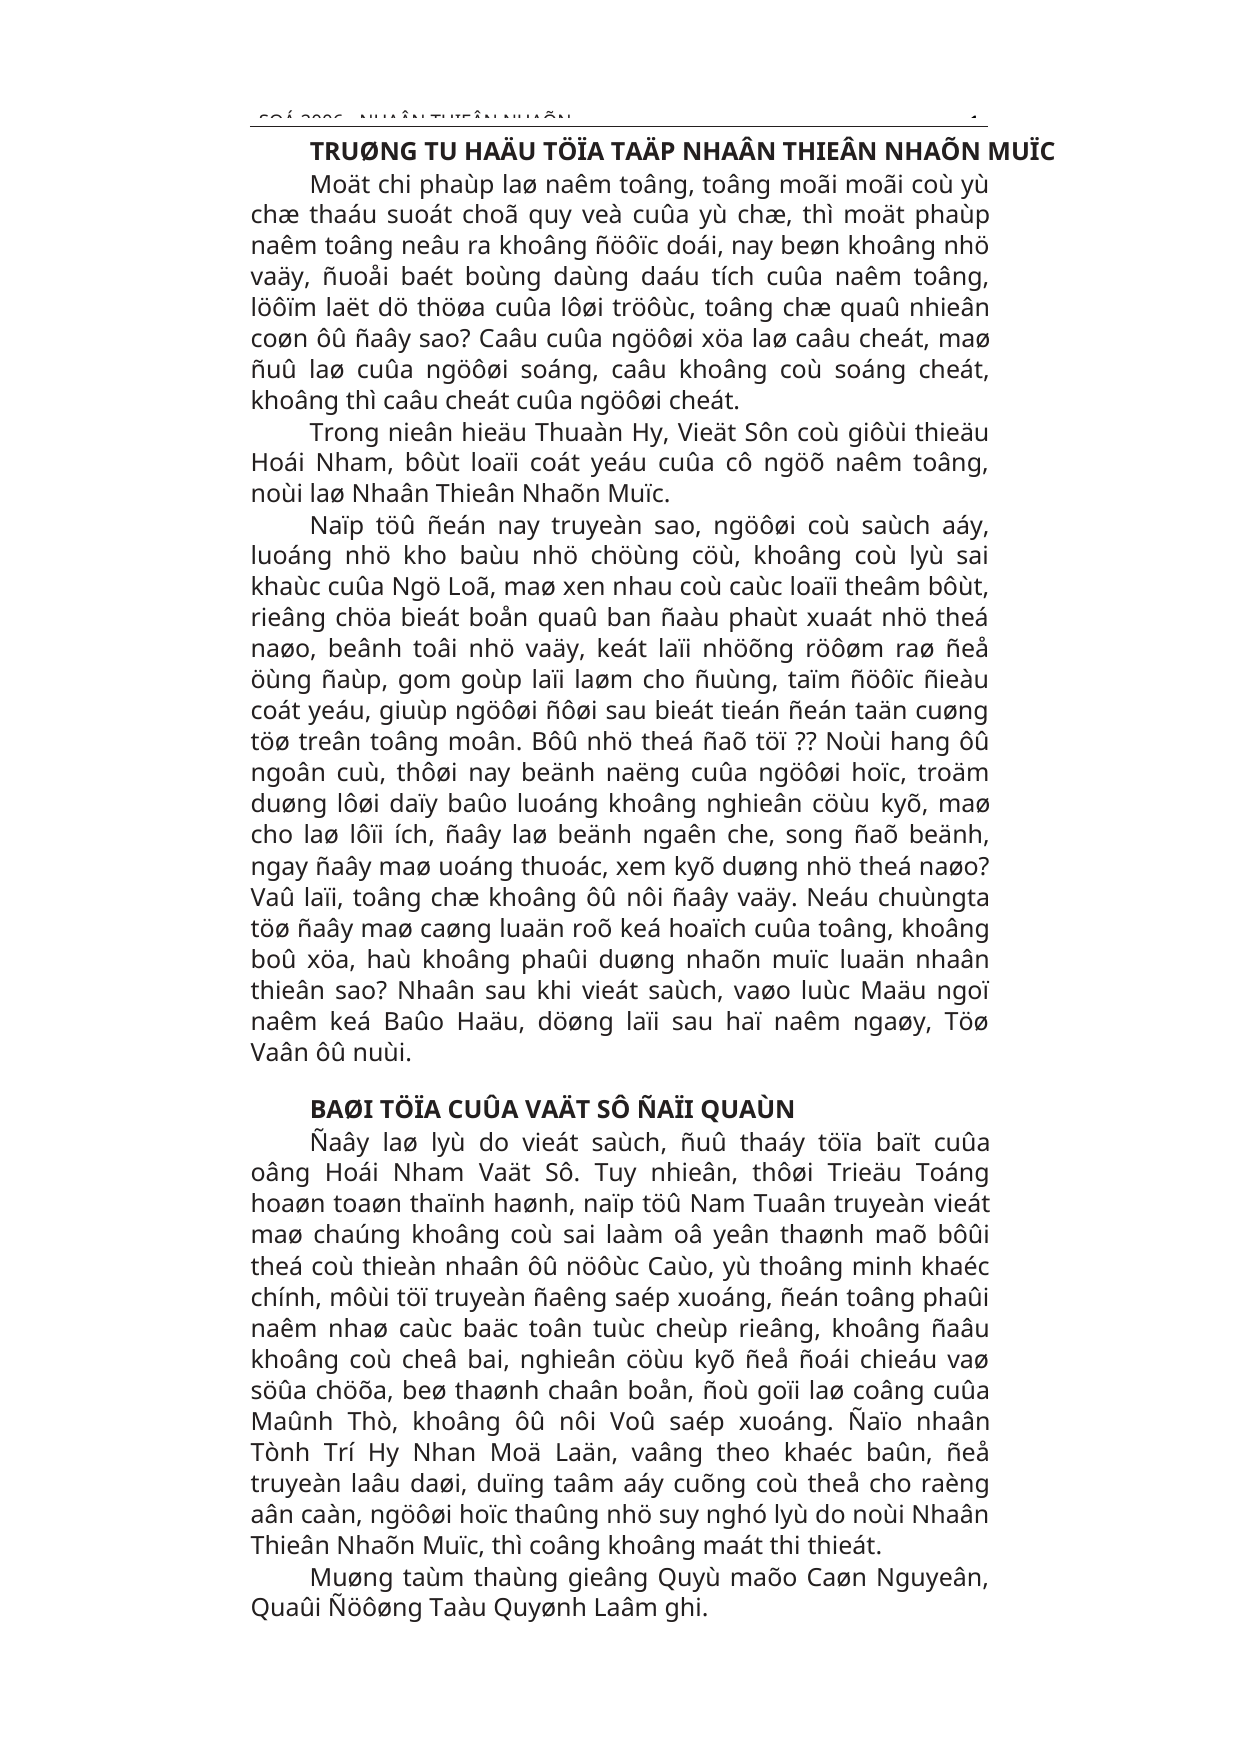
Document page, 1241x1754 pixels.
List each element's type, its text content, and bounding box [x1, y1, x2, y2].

text Moät chi phaùp laø naêm toâng, toâng moãi moãi coù yù chæ thaáu suoát choã quy veà cuûa yù chæ, thì moät phaùp naêm toâng neâu ra khoâng ñöôïc doái, nay beøn khoâng nhö vaäy, ñuoåi baét boùng daùng daáu tích cuûa naêm toâng, löôïm laët dö thöøa cuûa lôøi tröôùc, toâng chæ quaû nhieân coøn ôû ñaây sao? Caâu cuûa ngöôøi xöa laø caâu cheát, maø ñuû laø cuûa ngöôøi soáng, caâu khoâng coù soáng cheát, khoâng thì caâu cheát cuûa ngöôøi cheát. [250, 169, 990, 417]
text Ñaây laø lyù do vieát saùch, ñuû thaáy töïa baït cuûa oâng Hoái Nham Vaät Sô. Tuy nhieân, thôøi Trieäu Toáng hoaøn toaøn thaïnh haønh, naïp töû Nam Tuaân truyeàn vieát maø chaúng khoâng coù sai laàm oâ yeân thaønh maõ bôûi theá coù thieàn nhaân ôû nöôùc Caùo, yù thoâng minh khaéc chính, môùi töï truyeàn ñaêng saép xuoáng, ñeán toâng phaûi naêm nhaø caùc baäc toân tuùc cheùp rieâng, khoâng ñaâu khoâng coù cheâ bai, nghieân cöùu kyõ ñeå ñoái chieáu vaø söûa chöõa, beø thaønh chaân boån, ñoù goïi laø coâng cuûa Maûnh Thò, khoâng ôû nôi Voû saép xuoáng. Ñaïo nhaân Tònh Trí Hy Nhan Moä Laän, vaâng theo khaéc baûn, ñeå truyeàn laâu daøi, duïng taâm aáy cuõng coù theå cho raèng aân caàn, ngöôøi hoïc thaûng nhö suy nghó lyù do noùi Nhaân Thieân Nhaõn Muïc, thì coâng khoâng maát thi thieát. [250, 1127, 990, 1562]
text Trong nieân hieäu Thuaàn Hy, Vieät Sôn coù giôùi thieäu Hoái Nham, bôùt loaïi coát yeáu cuûa cô ngöõ naêm toâng, noùi laø Nhaân Thieân Nhaõn Muïc. [250, 417, 990, 510]
subtitle BAØI TÖÏA CUÛA VAÄT SÔ ÑAÏI QUAÙN [309, 1092, 1092, 1125]
text Muøng taùm thaùng gieâng Quyù maõo Caøn Nguyeân, Quaûi Ñöôøng Taàu Quyønh Laâm ghi. [250, 1562, 990, 1624]
subtitle TRUØNG TU HAÄU TÖÏA TAÄP NHAÂN THIEÂN NHAÕN MUÏC [309, 134, 1092, 167]
text Naïp töû ñeán nay truyeàn sao, ngöôøi coù saùch aáy, luoáng nhö kho baùu nhö chöùng cöù, khoâng coù lyù sai khaùc cuûa Ngö Loã, maø xen nhau coù caùc loaïi theâm bôùt, rieâng chöa bieát boån quaû ban ñaàu phaùt xuaát nhö theá naøo, beânh toâi nhö vaäy, keát laïi nhöõng röôøm raø ñeå öùng ñaùp, gom goùp laïi laøm cho ñuùng, taïm ñöôïc ñieàu coát yeáu, giuùp ngöôøi ñôøi sau bieát tieán ñeán taän cuøng töø treân toâng moân. Bôû nhö theá ñaõ töï ?? Noùi hang ôû ngoân cuù, thôøi nay beänh naëng cuûa ngöôøi hoïc, troäm duøng lôøi daïy baûo luoáng khoâng nghieân cöùu kyõ, maø cho laø lôïi ích, ñaây laø beänh ngaên che, song ñaõ beänh, ngay ñaây maø uoáng thuoác, xem kyõ duøng nhö theá naøo? Vaû laïi, toâng chæ khoâng ôû nôi ñaây vaäy. Neáu chuùngta töø ñaây maø caøng luaän roõ keá hoaïch cuûa toâng, khoâng boû xöa, haù khoâng phaûi duøng nhaõn muïc luaän nhaân thieân sao? Nhaân sau khi vieát saùch, vaøo luùc Maäu ngoï naêm keá Baûo Haäu, döøng laïi sau haï naêm ngaøy, Töø Vaân ôû nuùi. [250, 510, 990, 1068]
